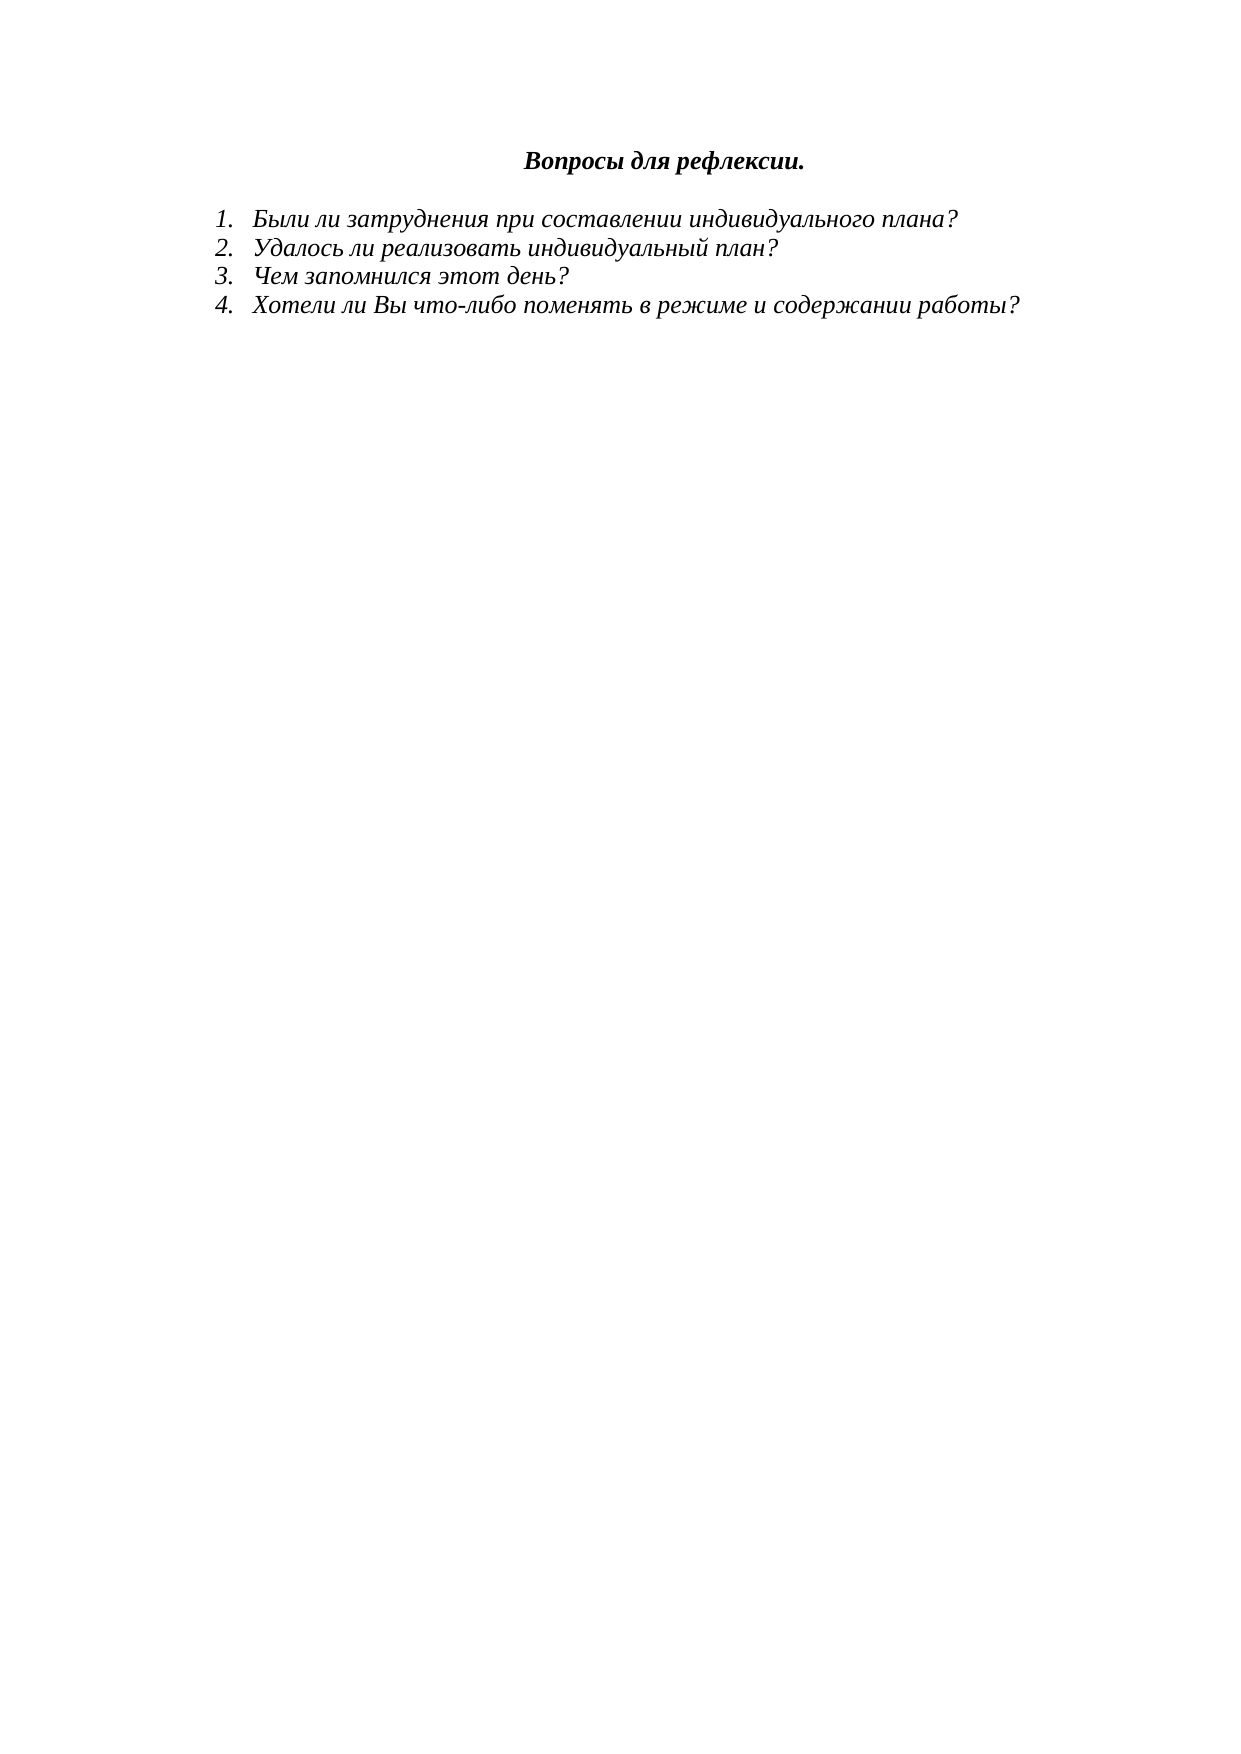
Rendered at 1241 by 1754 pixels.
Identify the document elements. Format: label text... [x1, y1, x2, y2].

list Были ли затруднения при составлении индивидуального плана? [215, 204, 1152, 233]
list Чем запомнился этот день? [215, 262, 1152, 291]
list Хотели ли Вы что-либо поменять в режиме и содержании работы? [215, 291, 1152, 319]
text Вопросы для рефлексии. [177, 147, 1152, 176]
list Удалось ли реализовать индивидуальный план? [215, 233, 1152, 262]
